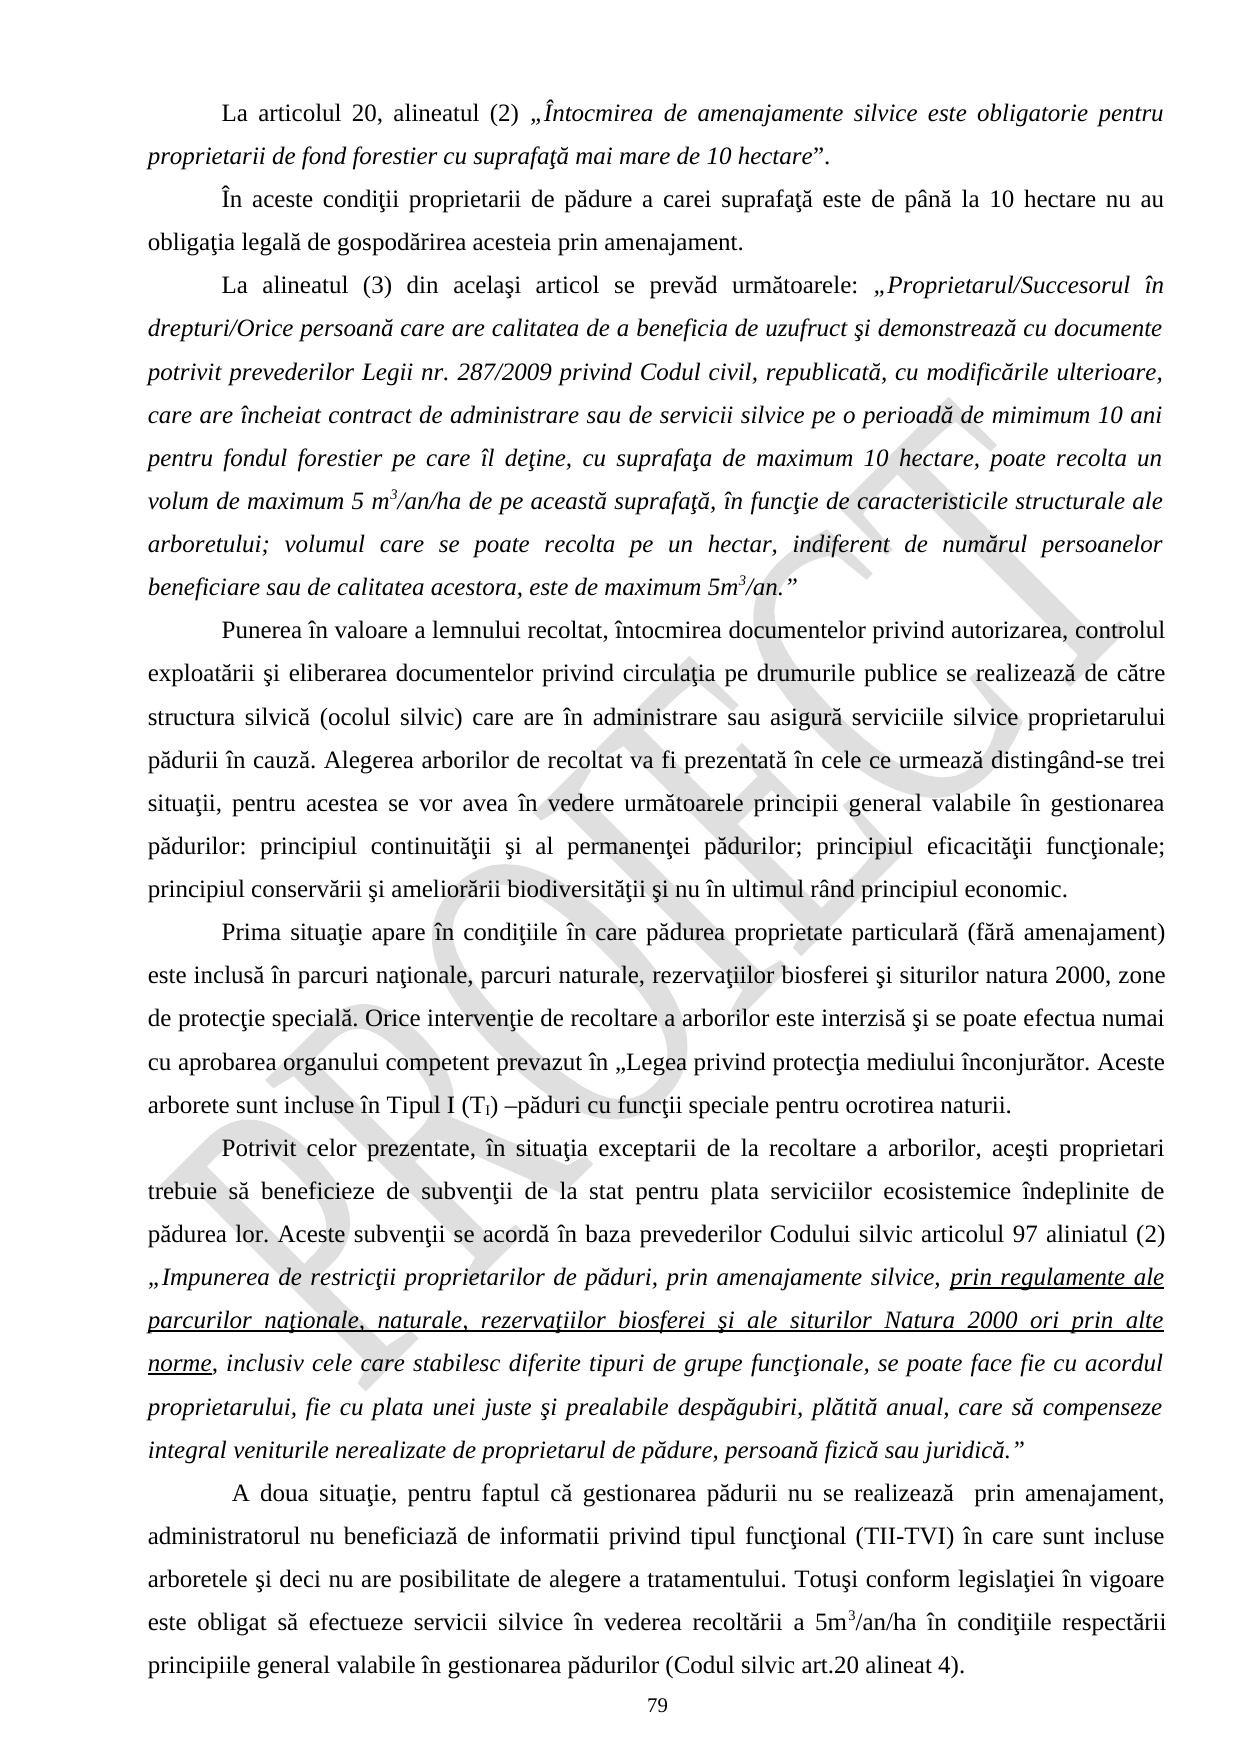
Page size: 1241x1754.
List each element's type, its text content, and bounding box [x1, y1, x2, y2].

text Punerea în valoare a lemnului recoltat, întocmirea documentelor privind autorizarea, controlul exploatării şi eliberarea documentelor privind circulaţia pe drumurile publice se realizează de către structura silvică (ocolul silvic) care are în administrare sau asigură serviciile silvice proprietarului pădurii în cauză. Alegerea arborilor de recoltat va fi prezentată în cele ce urmează distingând-se trei situaţii, pentru acestea se vor avea în vedere următoarele principii general valabile în gestionarea pădurilor: principiul continuităţii şi al permanenţei pădurilor; principiul eficacităţii funcţionale; principiul conservării şi ameliorării biodiversităţii şi nu în ultimul rând principiul economic. [148, 615, 1167, 903]
text În aceste condiţii proprietarii de pădure a carei suprafaţă este de până la 10 hectare nu au obligaţia legală de gospodărirea acesteia prin amenajament. [148, 184, 1167, 256]
text La alineatul (3) din acelaşi articol se prevăd următoarele: „Proprietarul/Succesorul în drepturi/Orice persoană care are calitatea de a beneficia de uzufruct şi demonstrează cu documente potrivit prevederilor Legii nr. 287/2009 privind Codul civil, republicată, cu modificările ulterioare, care are încheiat contract de administrare sau de servicii silvice pe o perioadă de mimimum 10 ani pentru fondul forestier pe care îl deţine, cu suprafaţa de maximum 10 hectare, poate recolta un volum de maximum 5 m3/an/ha de pe această suprafaţă, în funcţie de caracteristicile structurale ale arboretului; volumul care se poate recolta pe un hectar, indiferent de numărul persoanelor beneficiare sau de calitatea acestora, este de maximum 5m3/an.” [148, 270, 1167, 601]
text A doua situaţie, pentru faptul că gestionarea pădurii nu se realizează prin amenajament, administratorul nu beneficiază de informatii privind tipul funcţional (TII-TVI) în care sunt incluse arboretele şi deci nu are posibilitate de alegere a tratamentului. Totuşi conform legislaţiei în vigoare este obligat să efectueze servicii silvice în vederea recoltării a 5m3/an/ha în condiţiile respectării principiile general valabile în gestionarea pădurilor (Codul silvic art.20 alineat 4). [148, 1478, 1167, 1679]
text Potrivit celor prezentate, în situaţia exceptarii de la recoltare a arborilor, aceşti proprietari trebuie să beneficieze de subvenţii de la stat pentru plata serviciilor ecosistemice îndeplinite de pădurea lor. Aceste subvenţii se acordă în baza prevederilor Codului silvic articolul 97 aliniatul (2) „Impunerea de restricţii proprietarilor de păduri, prin amenajamente silvice, prin regulamente ale parcurilor naţionale, naturale, rezervaţiilor biosferei şi ale siturilor Natura 2000 ori prin alte norme, inclusiv cele care stabilesc diferite tipuri de grupe funcţionale, se poate face fie cu acordul proprietarului, fie cu plata unei juste şi prealabile despăgubiri, plătită anual, care să compenseze integral veniturile nerealizate de proprietarul de pădure, persoană fizică sau juridică.” [148, 1133, 1167, 1463]
text La articolul 20, alineatul (2) „Întocmirea de amenajamente silvice este obligatorie pentru proprietarii de fond forestier cu suprafaţă mai mare de 10 hectare”. [148, 98, 1167, 170]
text Prima situaţie apare în condiţiile în care pădurea proprietate particulară (fără amenajament) este inclusă în parcuri naţionale, parcuri naturale, rezervaţiilor biosferei şi siturilor natura 2000, zone de protecţie specială. Orice intervenţie de recoltare a arborilor este interzisă şi se poate efectua numai cu aprobarea organului competent prevazut în „Legea privind protecţia mediului înconjurător. Aceste arborete sunt incluse în Tipul I (TI) –păduri cu funcţii speciale pentru ocrotirea naturii. [148, 917, 1167, 1118]
